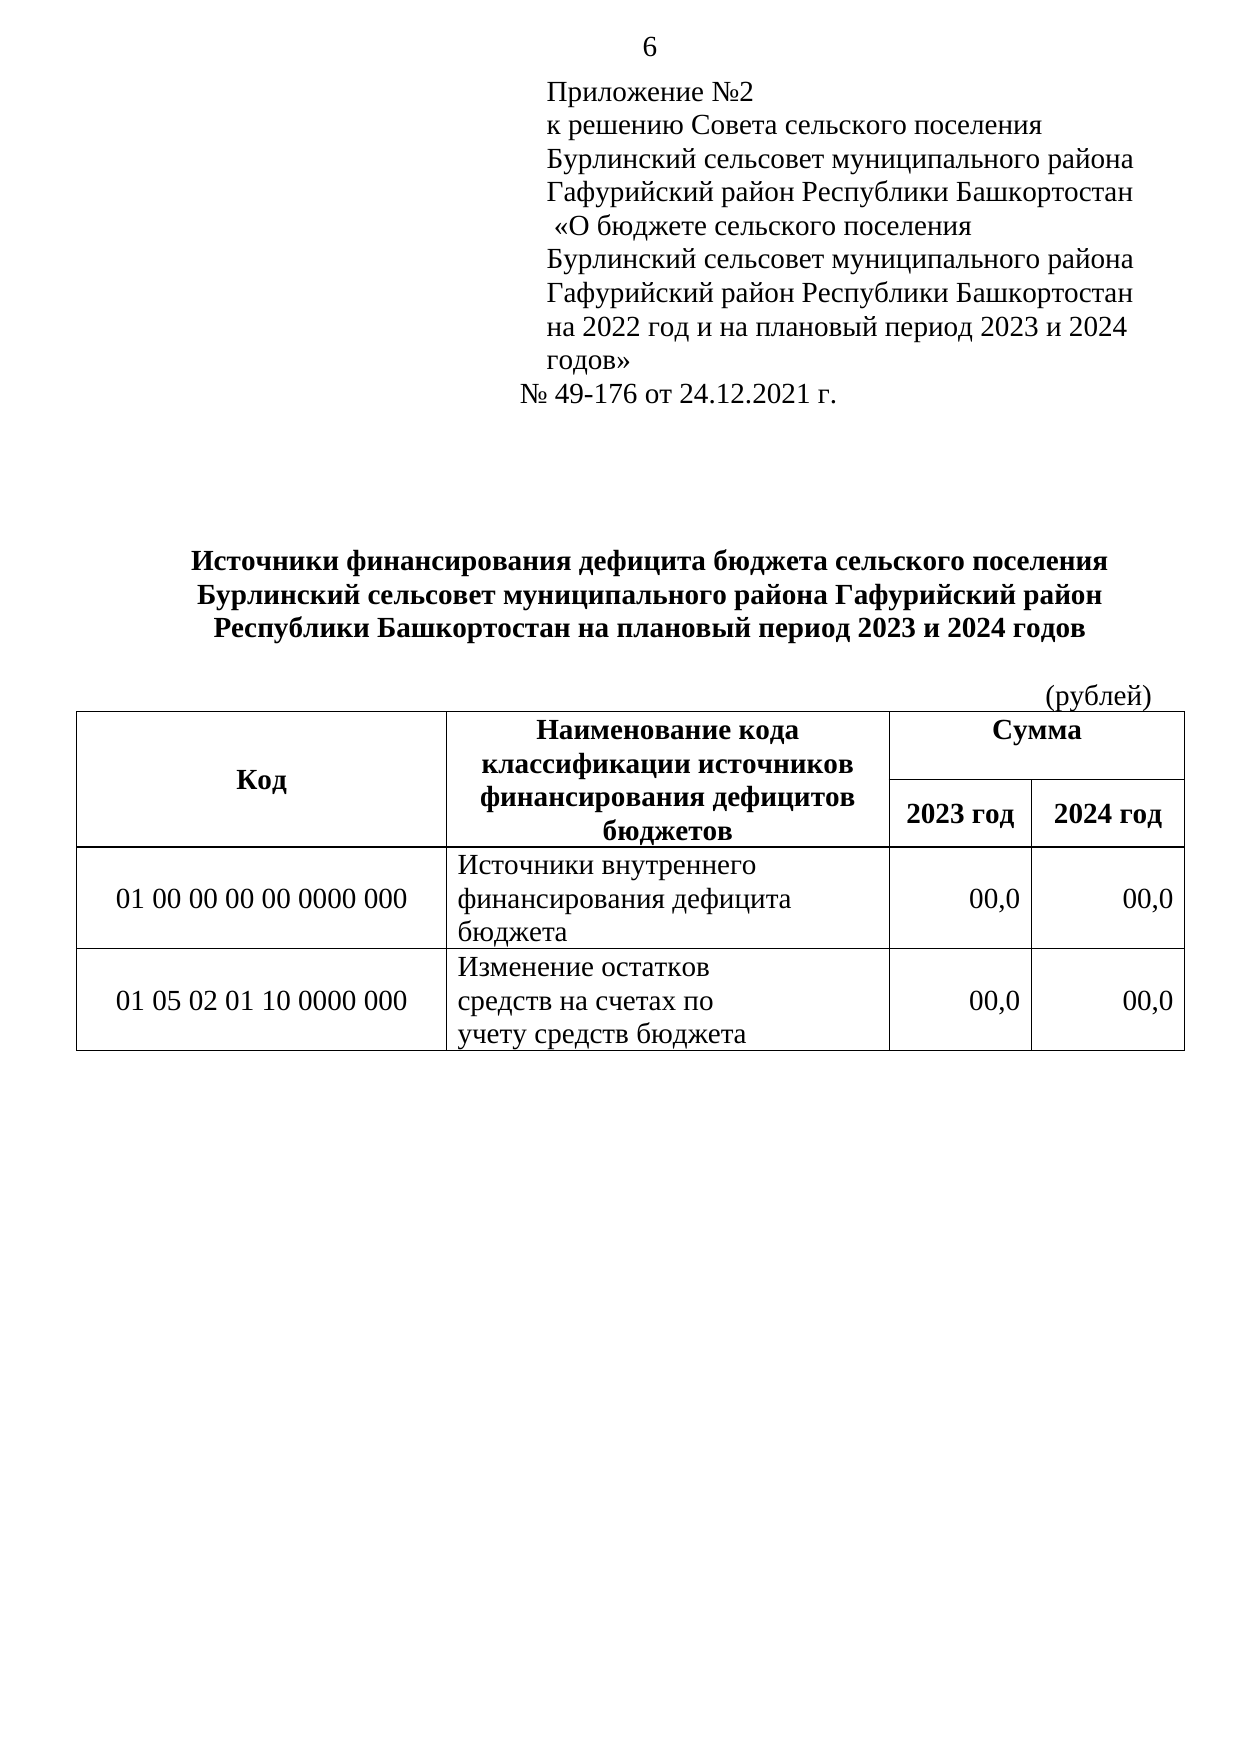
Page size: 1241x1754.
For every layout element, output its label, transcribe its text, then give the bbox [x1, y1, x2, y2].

text «О бюджете сельского поселения [148, 208, 1152, 242]
table_cell 00,0 [1032, 949, 1184, 1050]
text № 49-176 от 24.12.2021 г. [148, 376, 1152, 409]
table_cell 00,0 [890, 949, 1031, 1050]
text Источники финансирования дефицита бюджета сельского поселения [148, 543, 1152, 577]
table_cell 2023 год [890, 780, 1031, 846]
table_cell 01 00 00 00 00 0000 000 [77, 848, 446, 948]
text к решению Совета сельского поселения [148, 107, 1152, 141]
text на 2022 год и на плановый период 2023 и 2024 годов» [546, 309, 1152, 376]
table_cell 00,0 [1032, 848, 1184, 948]
text Бурлинский сельсовет муниципального района [546, 242, 1152, 275]
text Бурлинский сельсовет муниципального района Гафурийский район [148, 577, 1152, 611]
text Приложение №2 [148, 74, 1152, 107]
text Бурлинский сельсовет муниципального района [148, 141, 1152, 174]
table_cell 2024 год [1032, 780, 1184, 846]
table_cell Источники внутреннего финансирования дефицита бюджета [447, 848, 889, 948]
text Гафурийский район Республики Башкортостан [148, 174, 1152, 208]
table_cell Изменение остатков средств на счетах по учету средств бюджета [447, 949, 889, 1050]
table_cell 01 05 02 01 10 0000 000 [77, 949, 446, 1050]
text Гафурийский район Республики Башкортостан [546, 275, 1152, 309]
table_header Наименование кода классификации источников финансирования дефицитов бюджетов [447, 712, 889, 846]
text Республики Башкортостан на плановый период 2023 и 2024 годов [148, 611, 1152, 644]
text (рублей) [148, 678, 1152, 711]
table_header Сумма [890, 712, 1184, 779]
table_cell 00,0 [890, 848, 1031, 948]
table_header Код [77, 712, 446, 846]
